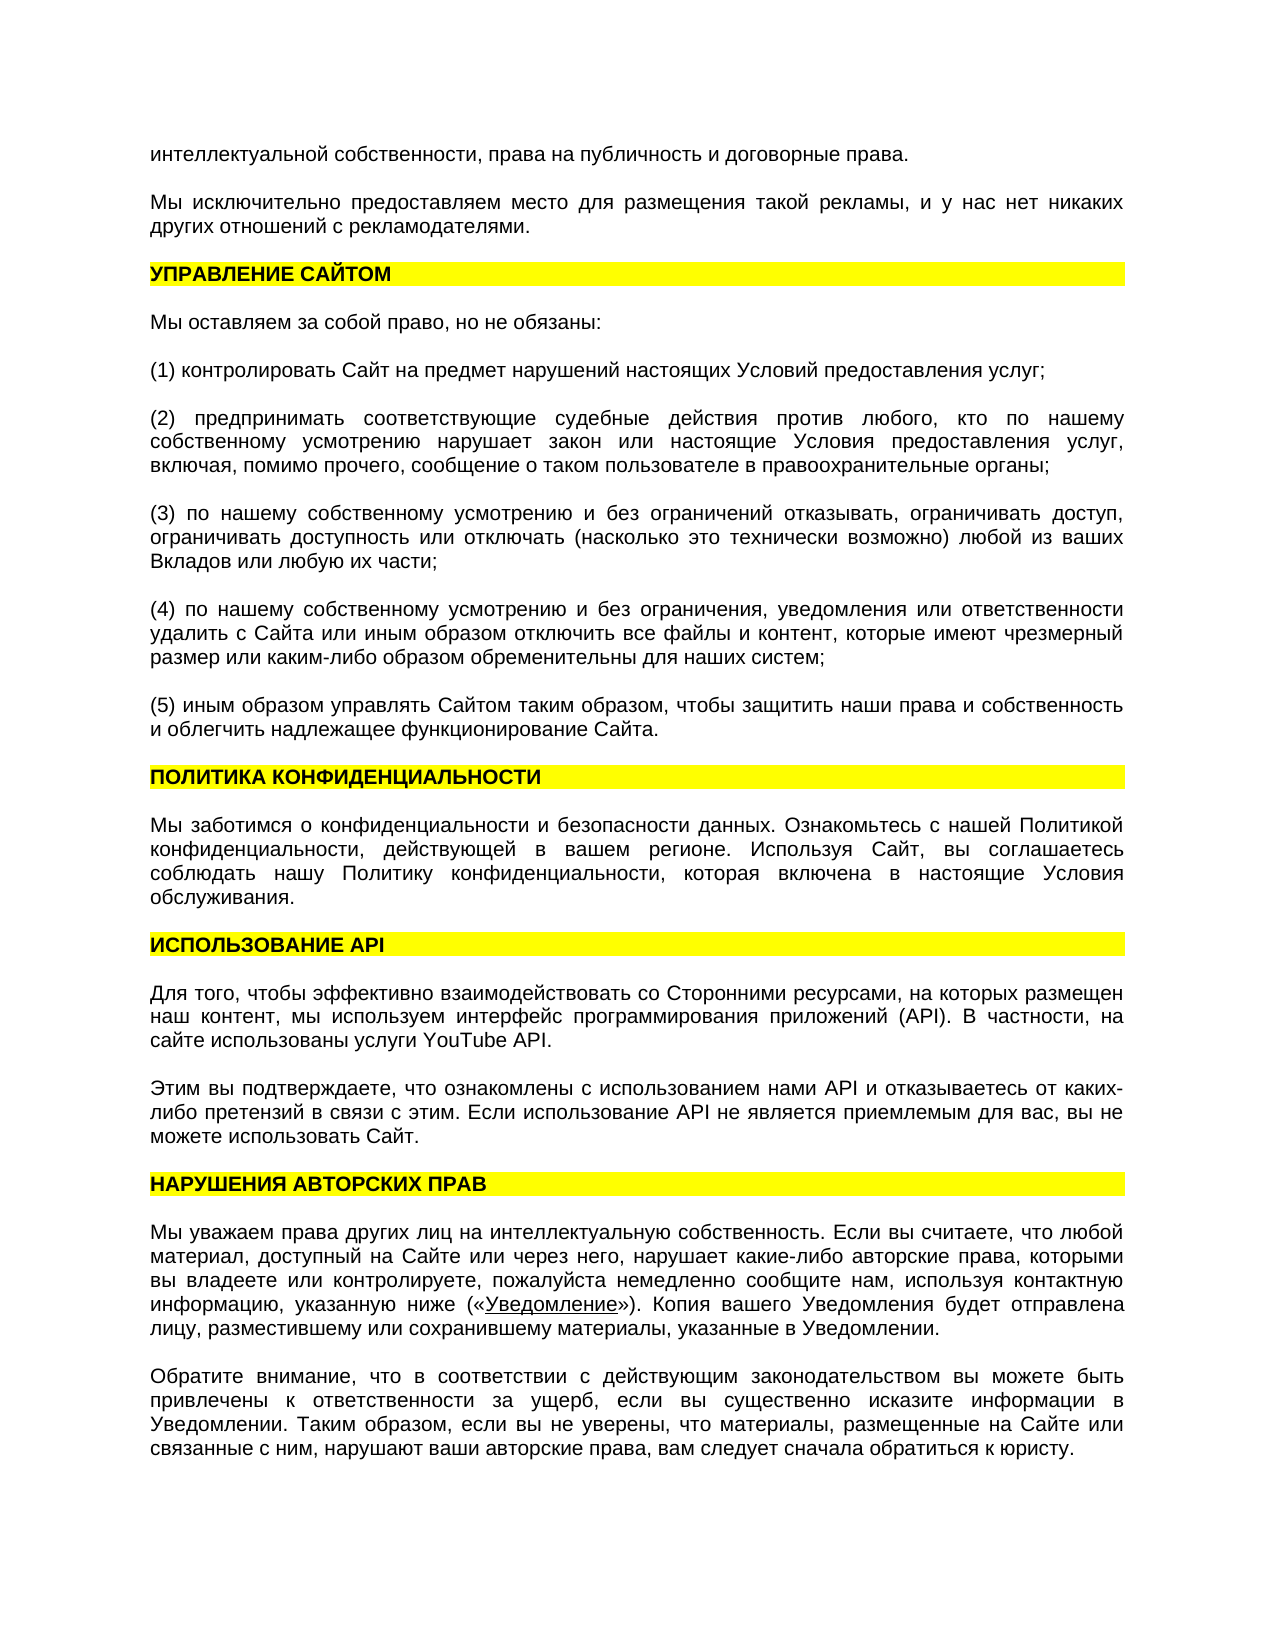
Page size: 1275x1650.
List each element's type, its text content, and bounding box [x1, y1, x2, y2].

text (4) по нашему собственному усмотрению и без ограничения, уведомления или ответственности удалить с Сайта или иным образом отключить все файлы и контент, которые имеют чрезмерный размер или каким-либо образом обременительны для наших систем; [150, 597, 1125, 669]
text Для того, чтобы эффективно взаимодействовать со Сторонними ресурсами, на которых размещен наш контент, мы используем интерфейс программирования приложений (API). В частности, на сайте использованы услуги YouTube API. [150, 980, 1125, 1052]
text (5) иным образом управлять Сайтом таким образом, чтобы защитить наши права и собственность и облегчить надлежащее функционирование Сайта. [150, 693, 1125, 741]
text Мы исключительно предоставляем место для размещения такой рекламы, и у нас нет никаких других отношений с рекламодателями. [150, 190, 1125, 238]
text Мы оставляем за собой право, но не обязаны: [150, 309, 1125, 333]
text (3) по нашему собственному усмотрению и без ограничений отказывать, ограничивать доступ, ограничивать доступность или отключать (насколько это технически возможно) любой из ваших Вкладов или любую их части; [150, 501, 1125, 573]
text НАРУШЕНИЯ АВТОРСКИХ ПРАВ [150, 1172, 1125, 1196]
subtitle УПРАВЛЕНИЕ САЙТОМ [150, 262, 1125, 286]
text Мы заботимся о конфиденциальности и безопасности данных. Ознакомьтесь с нашей Политикой конфиденциальности, действующей в вашем регионе. Используя Сайт, вы соглашаетесь соблюдать нашу Политику конфиденциальности, которая включена в настоящие Условия обслуживания. [150, 813, 1125, 908]
text ПОЛИТИКА КОНФИДЕНЦИАЛЬНОСТИ [150, 765, 1125, 789]
text (1) контролировать Сайт на предмет нарушений настоящих Условий предоставления услуг; [150, 357, 1125, 381]
text ИСПОЛЬЗОВАНИЕ API [150, 932, 1125, 956]
text Обратите внимание, что в соответствии с действующим законодательством вы можете быть привлечены к ответственности за ущерб, если вы существенно исказите информации в Уведомлении. Таким образом, если вы не уверены, что материалы, размещенные на Сайте или связанные с ним, нарушают ваши авторские права, вам следует сначала обратиться к юристу. [150, 1364, 1125, 1459]
text (2) предпринимать соответствующие судебные действия против любого, кто по нашему собственному усмотрению нарушает закон или настоящие Условия предоставления услуг, включая, помимо прочего, сообщение о таком пользователе в правоохранительные органы; [150, 405, 1125, 477]
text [150, 142, 1125, 166]
text Этим вы подтверждаете, что ознакомлены с использованием нами API и отказываетесь от каких-либо претензий в связи с этим. Если использование API не является приемлемым для вас, вы не можете использовать Сайт. [150, 1076, 1125, 1148]
text Мы уважаем права других лиц на интеллектуальную собственность. Если вы считаете, что любой материал, доступный на Сайте или через него, нарушает какие-либо авторские права, которыми вы владеете или контролируете, пожалуйста немедленно сообщите нам, используя контактную информацию, указанную ниже («Уведомление»). Копия вашего Уведомления будет отправлена лицу, разместившему или сохранившему материалы, указанные в Уведомлении. [150, 1220, 1125, 1340]
